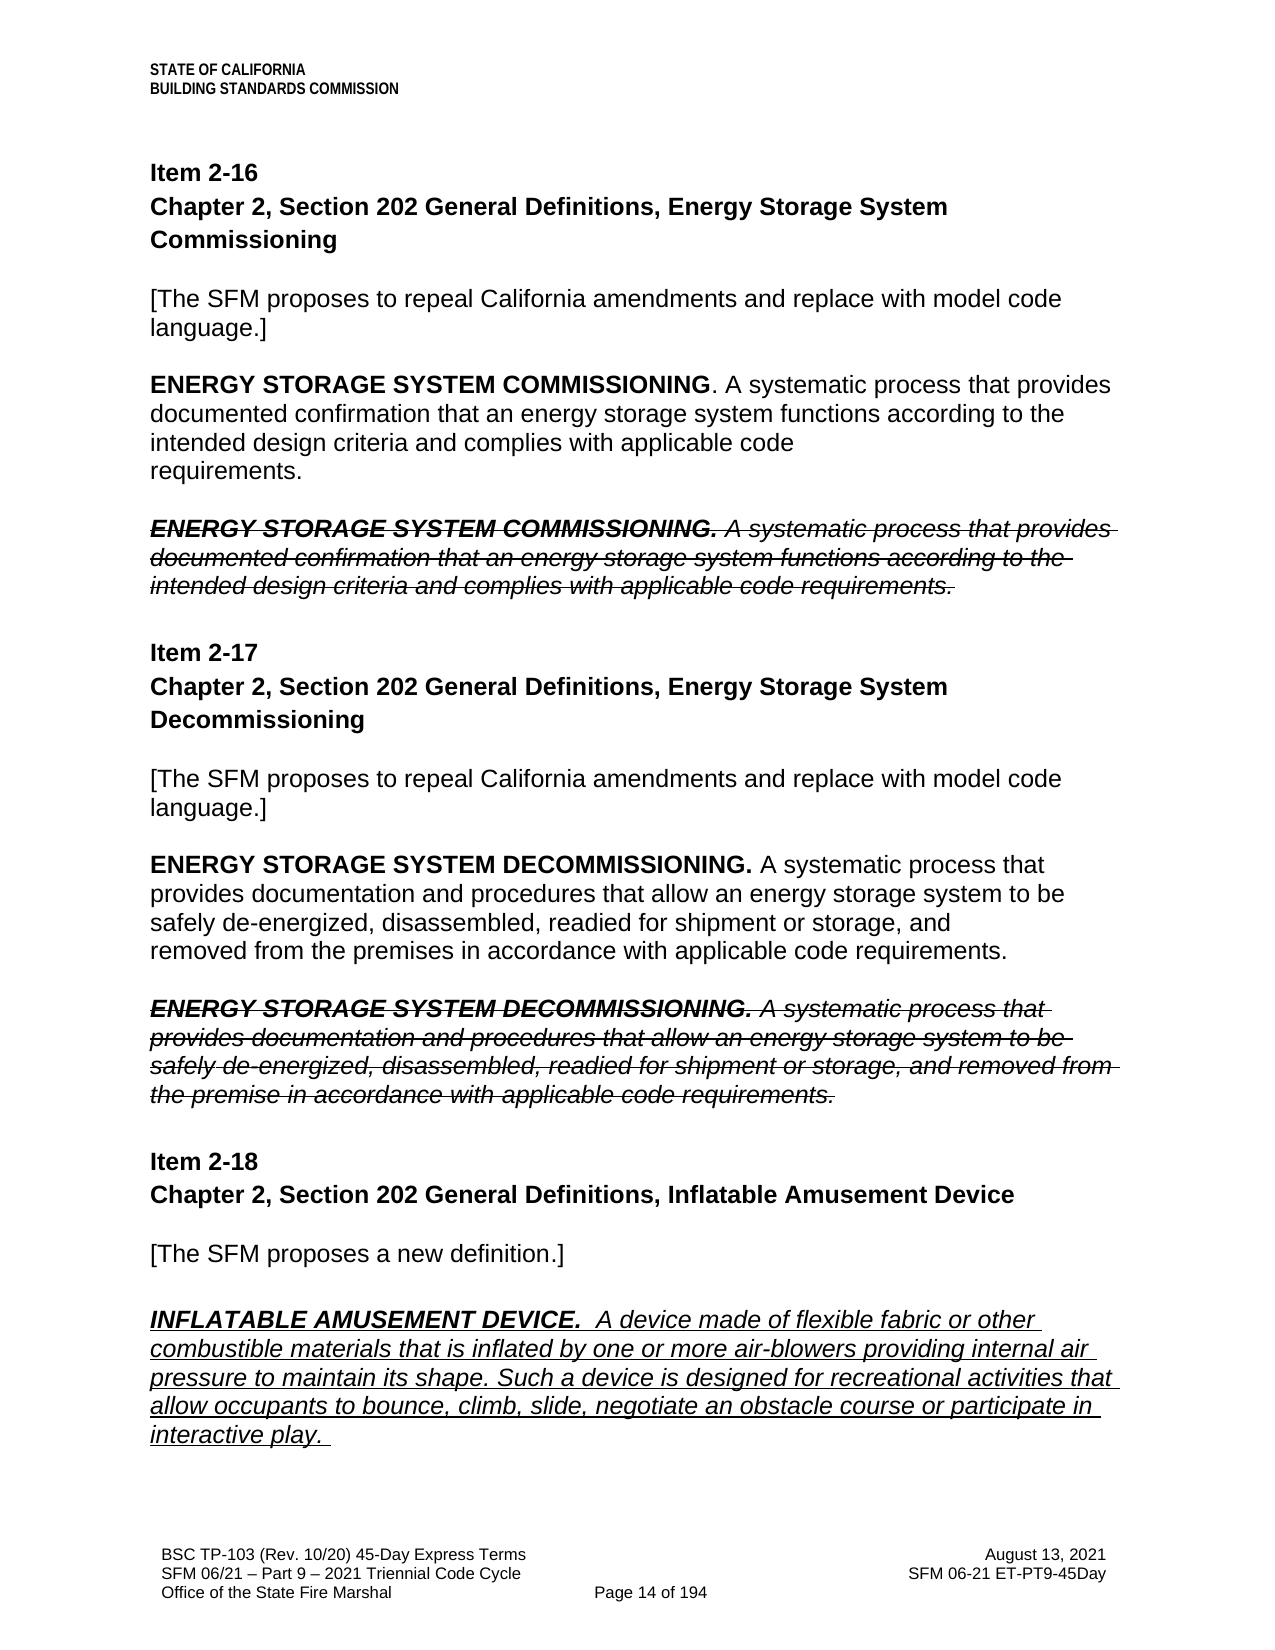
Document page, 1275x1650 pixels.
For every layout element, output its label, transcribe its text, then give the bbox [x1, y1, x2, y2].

text [The SFM proposes a new definition.] [150, 1239, 1125, 1268]
text INFLATABLE AMUSEMENT DEVICE. A device made of flexible fabric or other combustible materials that is inflated by one or more air-blowers providing internal air pressure to maintain its shape. Such a device is designed for recreational activities that allow occupants to bounce, climb, slide, negotiate an obstacle course or participate in interactive play. [150, 1305, 1125, 1449]
text [The SFM proposes to repeal California amendments and replace with model code language.] [150, 284, 1125, 341]
subtitle Item 2-17 Chapter 2, Section 202 General Definitions, Energy Storage System Decommissioning [150, 635, 1125, 735]
text requirements. [150, 456, 1125, 485]
subtitle Item 2-18 Chapter 2, Section 202 General Definitions, Inflatable Amusement Device [150, 1144, 1125, 1210]
text ENERGY STORAGE SYSTEM DECOMMISSIONING. A systematic process that provides documentation and procedures that allow an energy storage system to be safely de-energized, disassembled, readied for shipment or storage, and removed from the premise in accordance with applicable code requirements. [150, 994, 1125, 1109]
text ENERGY STORAGE SYSTEM COMMISSIONING. A systematic process that provides documented confirmation that an energy storage system functions according to the intended design criteria and complies with applicable code requirements. [150, 514, 1125, 600]
text ENERGY STORAGE SYSTEM COMMISSIONING. A systematic process that provides documented confirmation that an energy storage system functions according to the intended design criteria and complies with applicable code [150, 370, 1125, 456]
text ENERGY STORAGE SYSTEM DECOMMISSIONING. A systematic process that provides documentation and procedures that allow an energy storage system to be safely de-energized, disassembled, readied for shipment or storage, and [150, 850, 1125, 936]
text [The SFM proposes to repeal California amendments and replace with model code language.] [150, 764, 1125, 821]
text removed from the premises in accordance with applicable code requirements. [150, 936, 1125, 965]
subtitle Item 2-16 Chapter 2, Section 202 General Definitions, Energy Storage System Commissioning [150, 155, 1125, 255]
